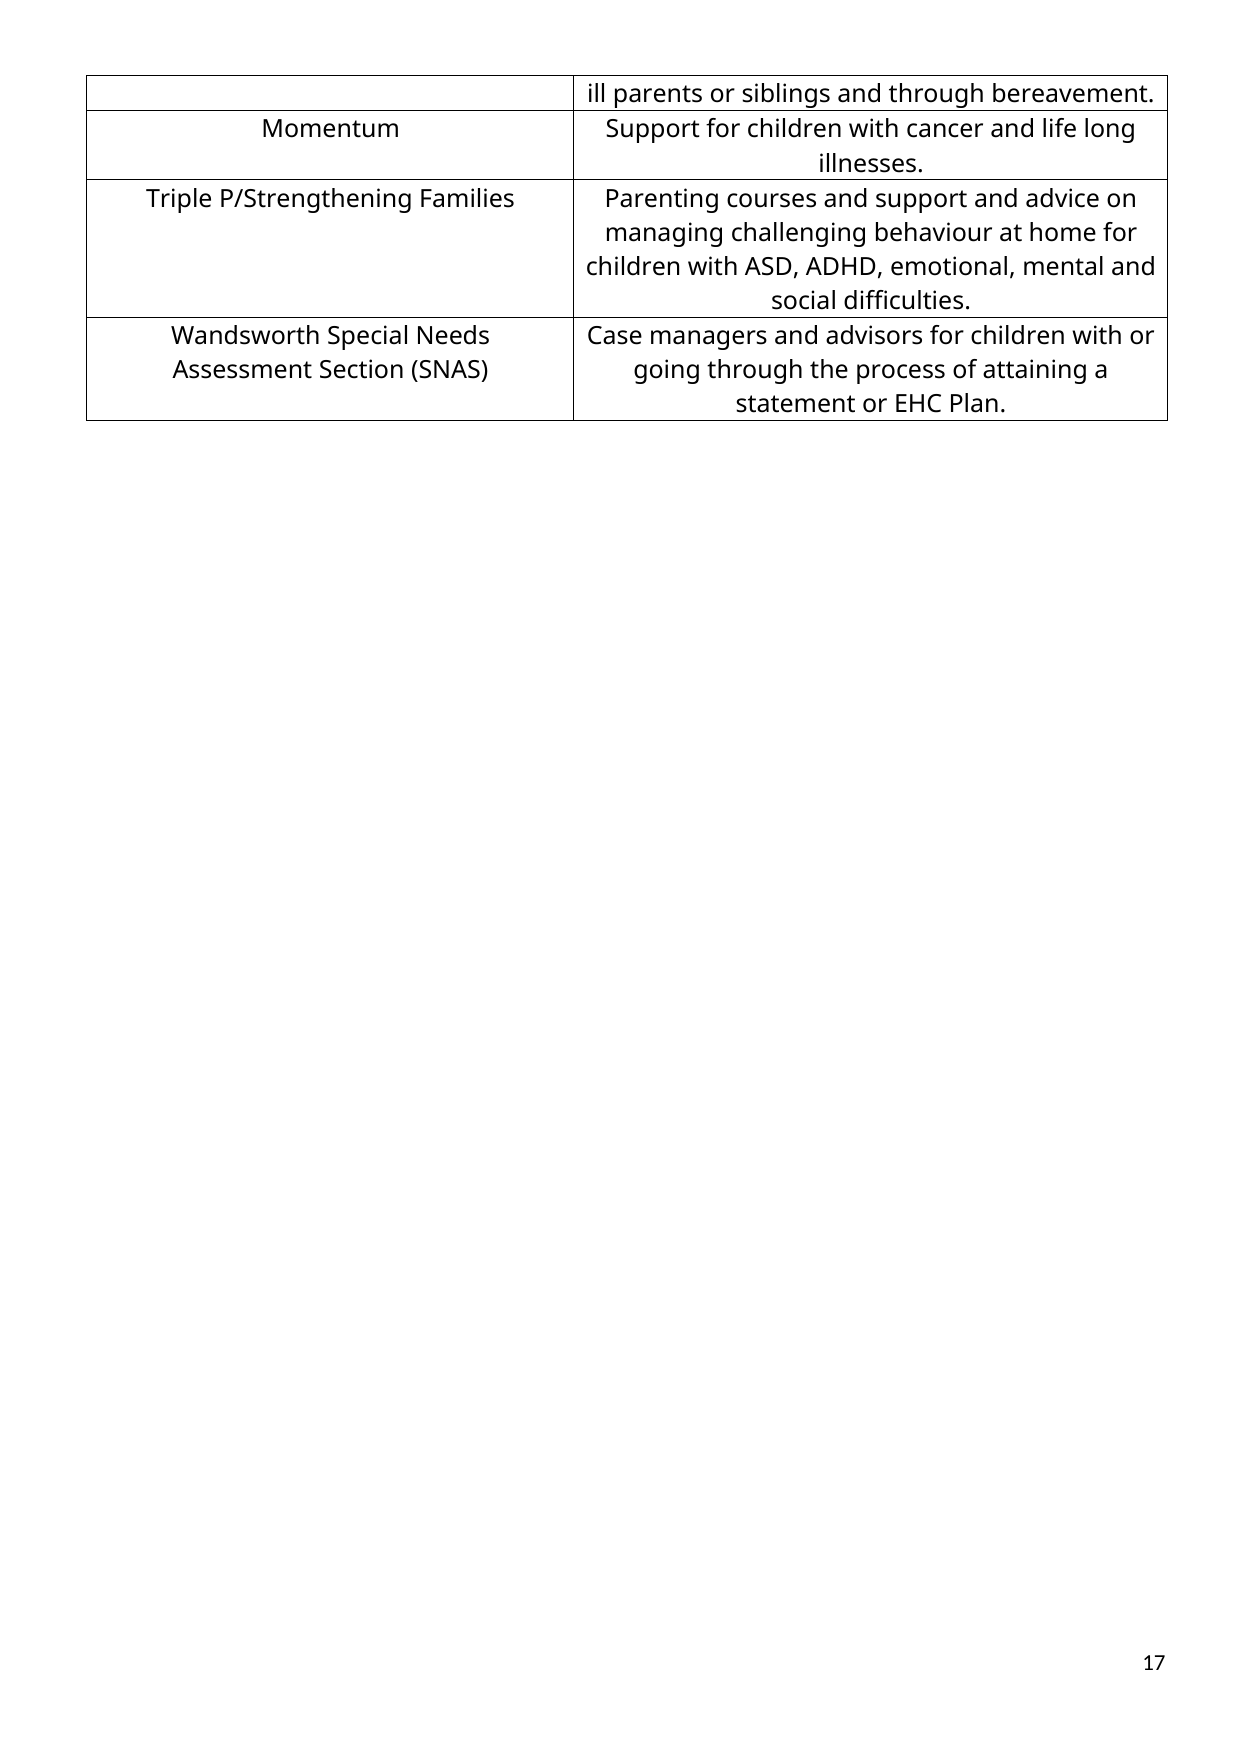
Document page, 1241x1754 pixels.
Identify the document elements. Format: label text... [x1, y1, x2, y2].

table_cell Triple P/Strengthening Families [87, 180, 573, 317]
table_cell Wandsworth Special Needs Assessment Section (SNAS) [87, 318, 573, 420]
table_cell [87, 76, 573, 110]
table_cell Parenting courses and support and advice on managing challenging behaviour at home for children with ASD, ADHD, emotional, mental and social difficulties. [574, 180, 1167, 317]
table_cell Case managers and advisors for children with or going through the process of attaining a statement or EHC Plan. [574, 318, 1167, 420]
table_cell Momentum [87, 111, 573, 179]
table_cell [574, 76, 1167, 110]
table_cell Support for children with cancer and life long illnesses. [574, 111, 1167, 179]
